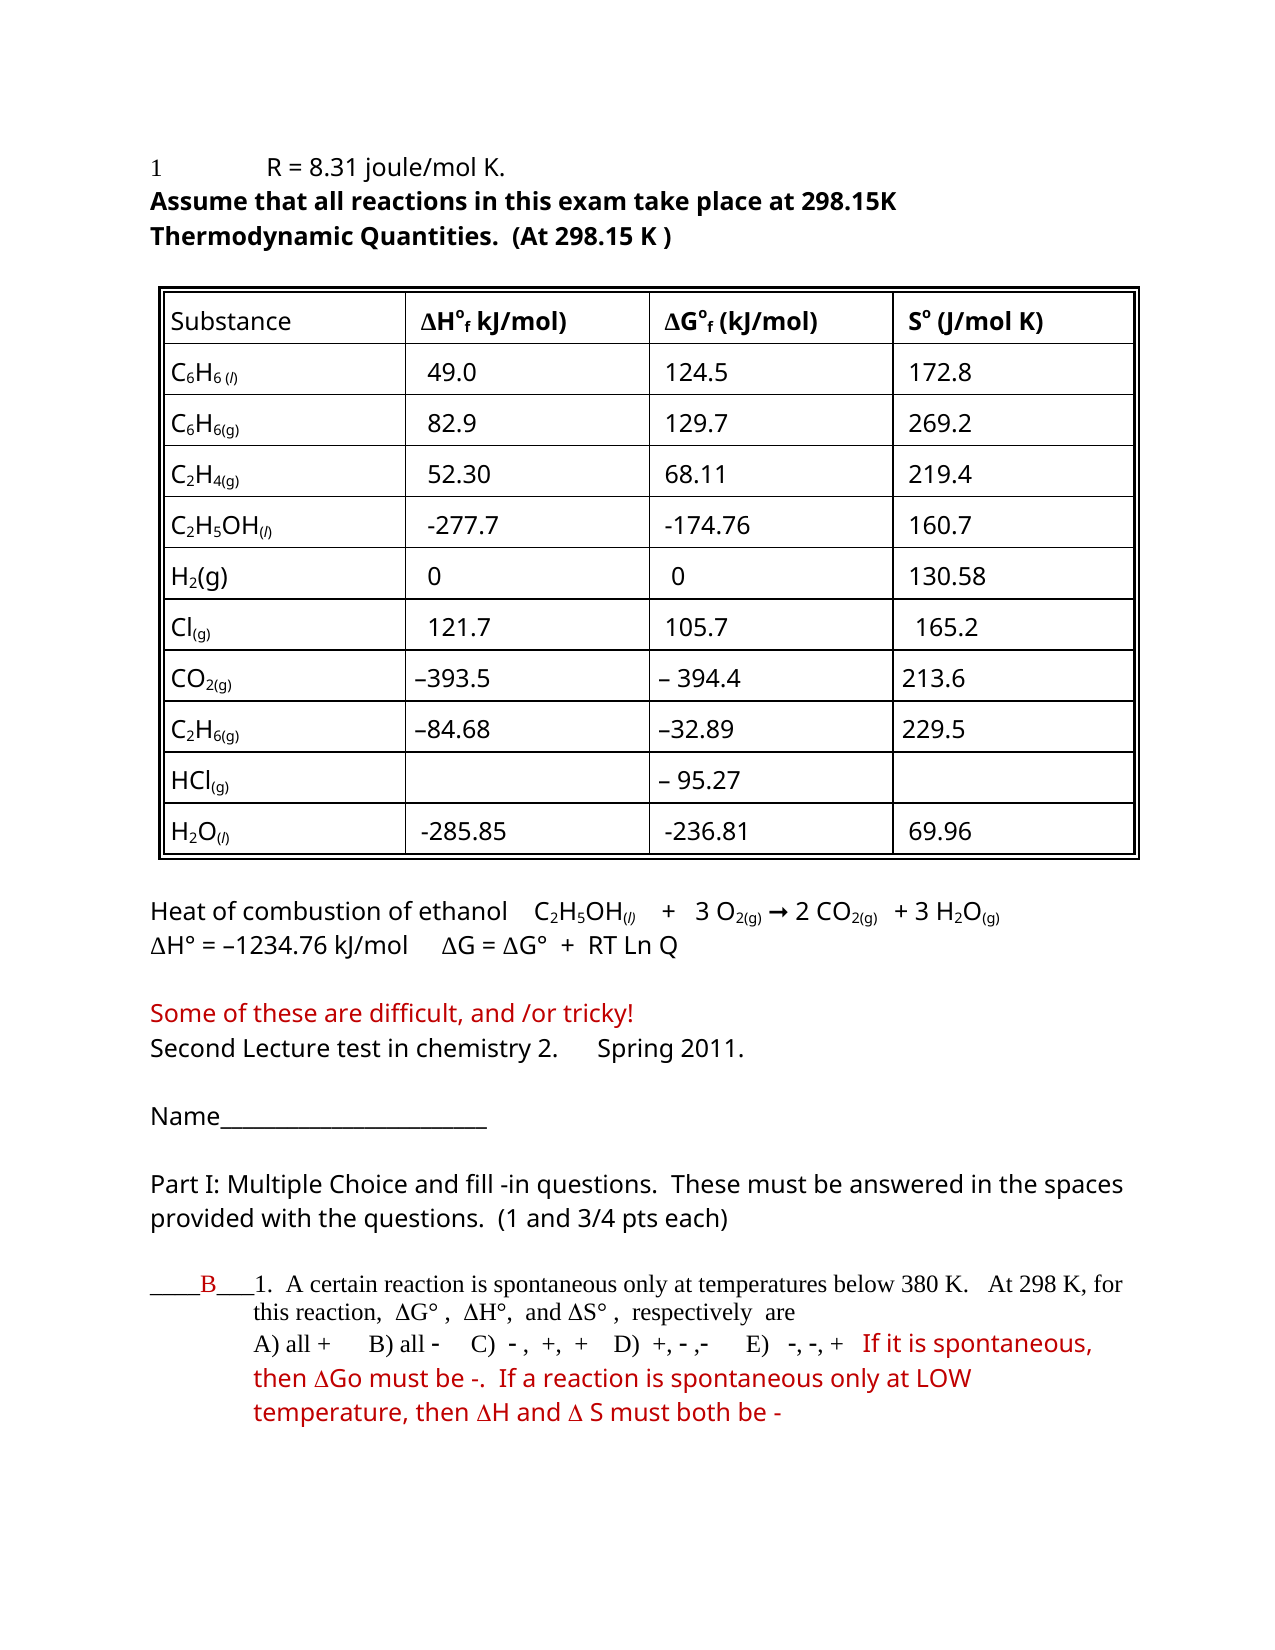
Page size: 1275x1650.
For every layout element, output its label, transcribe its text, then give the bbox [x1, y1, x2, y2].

table_cell CO2(g) [165, 651, 405, 700]
table_cell -285.85 [406, 804, 649, 853]
table_cell 165.2 [894, 600, 1133, 649]
text A) all + B) all C) , +, + D) +, , E) , , + If it is spontaneous, then DGo must be -. If a reaction is spontaneous only at LOW temperature, then DH and D S must both be - [150, 1326, 1125, 1428]
table_cell 0 [650, 548, 892, 598]
text Thermodynamic Quantities. (At 298.15 K ) [150, 218, 1125, 252]
table_cell 124.5 [650, 344, 892, 394]
table_header So (J/mol K) [894, 293, 1133, 343]
table_cell 69.96 [894, 804, 1133, 853]
table_cell – 95.27 [650, 753, 892, 802]
table_header ΔGof (kJ/mol) [650, 293, 892, 343]
text Name________________________ [150, 1098, 1125, 1132]
table_cell 219.4 [894, 446, 1133, 496]
table_cell 129.7 [650, 395, 892, 445]
text Second Lecture test in chemistry 2. Spring 2011. [150, 1030, 1125, 1064]
table_cell C2H6(g) [165, 702, 405, 751]
table_cell [406, 753, 649, 802]
table_cell -236.81 [650, 804, 892, 853]
table_cell -174.76 [650, 497, 892, 547]
table_cell HCl(g) [165, 753, 405, 802]
table_cell –84.68 [406, 702, 649, 751]
table_cell 130.58 [894, 548, 1133, 598]
table_cell –32.89 [650, 702, 892, 751]
table_cell 82.9 [406, 395, 649, 445]
table_cell 52.30 [406, 446, 649, 496]
table_cell [894, 753, 1133, 802]
table_header Substance [165, 293, 405, 343]
table_cell Cl(g) [165, 600, 405, 649]
table_cell -277.7 [406, 497, 649, 547]
table_cell –393.5 [406, 651, 649, 700]
text Some of these are difficult, and /or tricky! [150, 996, 1125, 1030]
text ΔH° = –1234.76 kJ/mol ΔG = ΔG° + RT Ln Q [150, 928, 1125, 962]
table_cell C2H4(g) [165, 446, 405, 496]
table_cell H2(g) [165, 548, 405, 598]
table_cell 172.8 [894, 344, 1133, 394]
text Heat of combustion of ethanol C2H5OH(l) + 3 O2(g) ➞ 2 CO2(g) + 3 H2O(g) [150, 894, 1125, 928]
table_cell C6H6 (l) [165, 344, 405, 394]
table_cell 160.7 [894, 497, 1133, 547]
table_cell C2H5OH(l) [165, 497, 405, 547]
text ____B___1. A certain reaction is spontaneous only at temperatures below 380 K. At 298 K, for this reaction, G° , H°, and S° , respectively are [150, 1269, 1125, 1326]
table_cell 49.0 [406, 344, 649, 394]
table_header ΔHof kJ/mol) [406, 293, 649, 343]
text R = 8.31 joule/mol K. [150, 150, 1125, 184]
text Part I: Multiple Choice and fill -in questions. These must be answered in the spaces provided with the questions. (1 and 3/4 pts each) [150, 1166, 1125, 1234]
table_cell C6H6(g) [165, 395, 405, 445]
table_cell 68.11 [650, 446, 892, 496]
table_cell 121.7 [406, 600, 649, 649]
table_cell – 394.4 [650, 651, 892, 700]
table_cell 269.2 [894, 395, 1133, 445]
table_cell 105.7 [650, 600, 892, 649]
table_cell 229.5 [894, 702, 1133, 751]
table_cell 0 [406, 548, 649, 598]
table_cell H2O(l) [165, 804, 405, 853]
text Assume that all reactions in this exam take place at 298.15K [150, 184, 1125, 218]
table_cell 213.6 [894, 651, 1133, 700]
